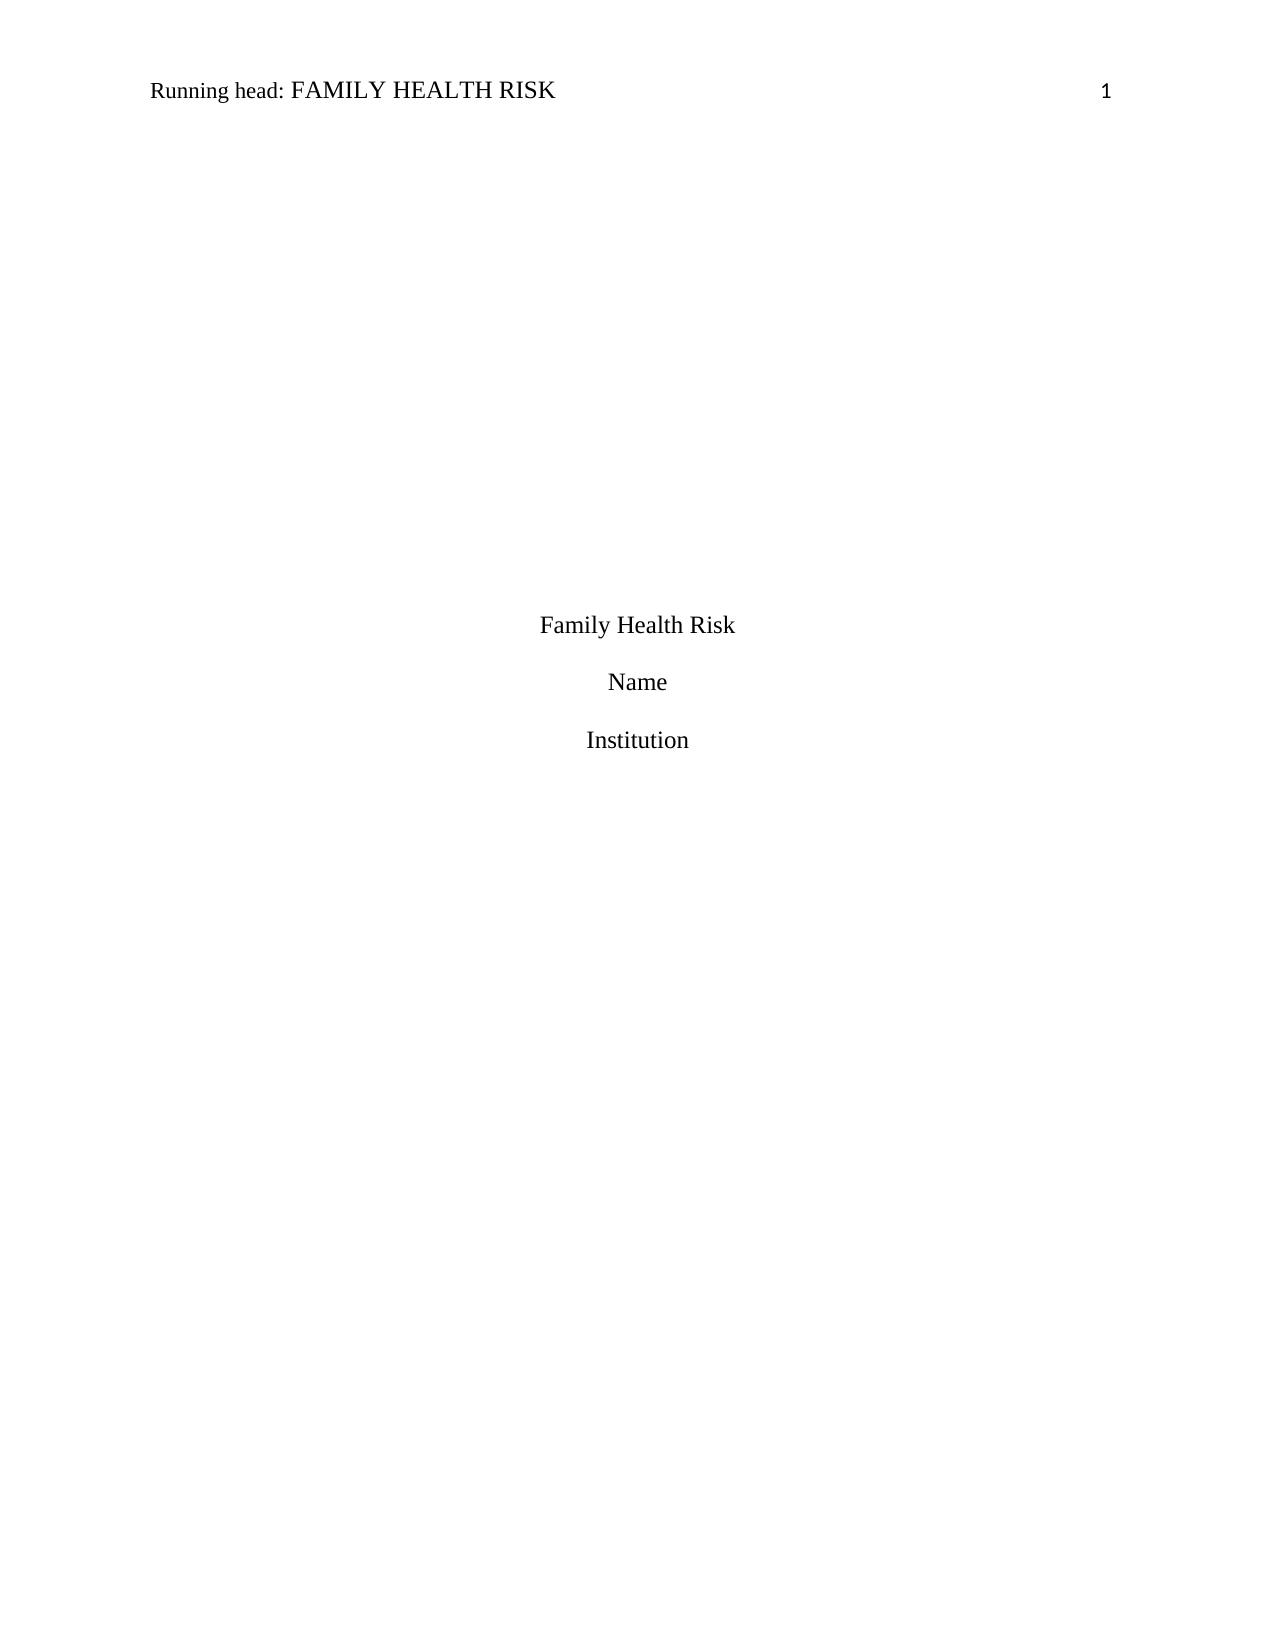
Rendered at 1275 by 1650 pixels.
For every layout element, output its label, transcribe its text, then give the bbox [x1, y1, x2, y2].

text Name [150, 667, 1125, 696]
text Family Health Risk [150, 610, 1125, 639]
text Institution [150, 725, 1125, 754]
